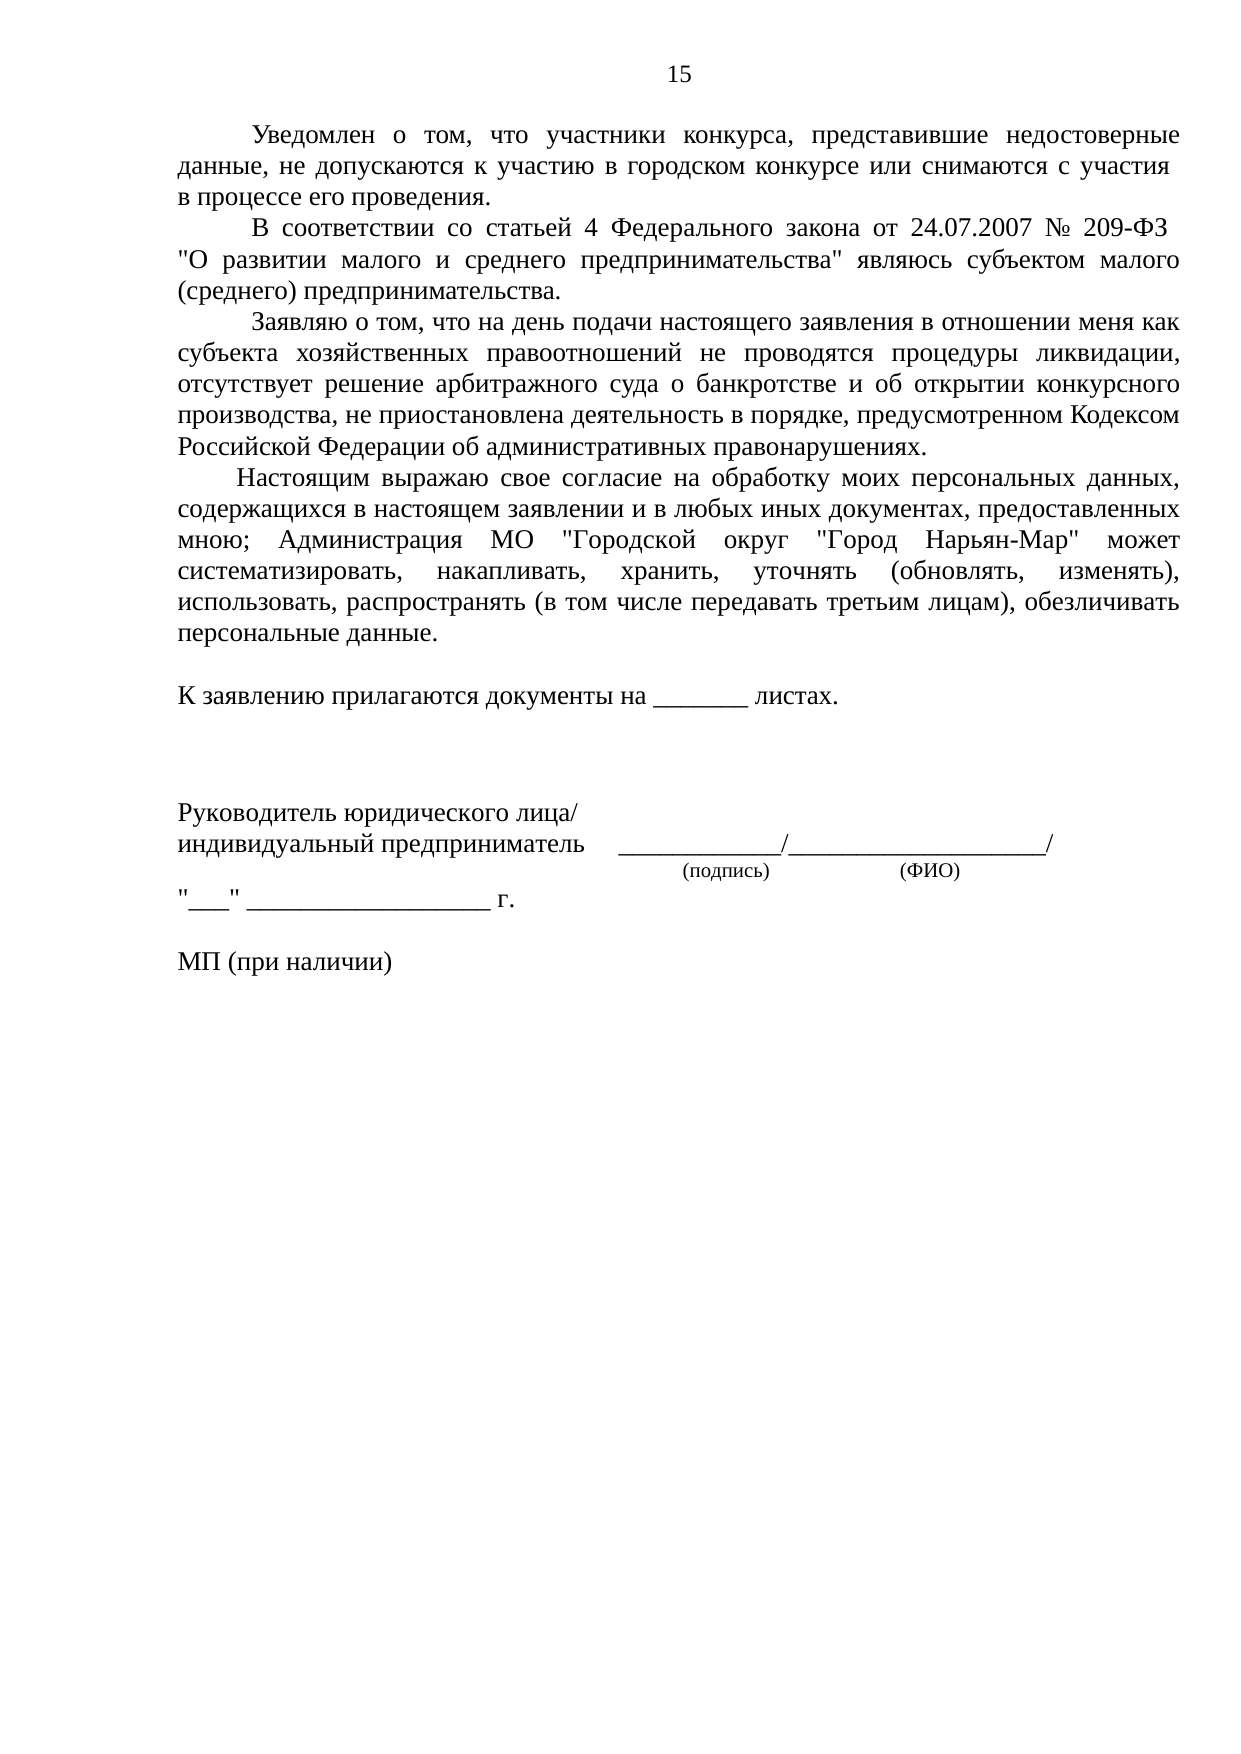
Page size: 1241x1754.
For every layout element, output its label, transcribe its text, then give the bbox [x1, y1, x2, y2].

subtitle Уведомлен о том, что участники конкурса, представившие недостоверные данные, не допускаются к участию в городском конкурсе или снимаются с участия в процессе его проведения. [177, 118, 1181, 212]
text Настоящим выражаю свое согласие на обработку моих персональных данных, содержащихся в настоящем заявлении и в любых иных документах, предоставленных мною; Администрация МО "Городской округ "Город Нарьян-Мар" может систематизировать, накапливать, хранить, уточнять (обновлять, изменять), использовать, распространять (в том числе передавать третьим лицам), обезличивать персональные данные. [177, 461, 1181, 648]
subtitle В соответствии со статьей 4 Федерального закона от 24.07.2007 № 209-ФЗ "О развитии малого и среднего предпринимательства" являюсь субъектом малого (среднего) предпринимательства. [177, 212, 1181, 305]
text "___" __________________ г. [177, 882, 1181, 914]
text Руководитель юридического лица/ [177, 796, 1181, 827]
text индивидуальный предприниматель ____________/___________________/ [177, 827, 1181, 858]
text К заявлению прилагаются документы на _______ листах. [177, 679, 1181, 710]
subtitle МП (при наличии) [177, 945, 1181, 976]
text (подпись) (ФИО) [177, 858, 1181, 882]
subtitle Заявляю о том, что на день подачи настоящего заявления в отношении меня как субъекта хозяйственных правоотношений не проводятся процедуры ликвидации, отсутствует решение арбитражного суда о банкротстве и об открытии конкурсного производства, не приостановлена деятельность в порядке, предусмотренном Кодексом Российской Федерации об административных правонарушениях. [177, 305, 1181, 461]
